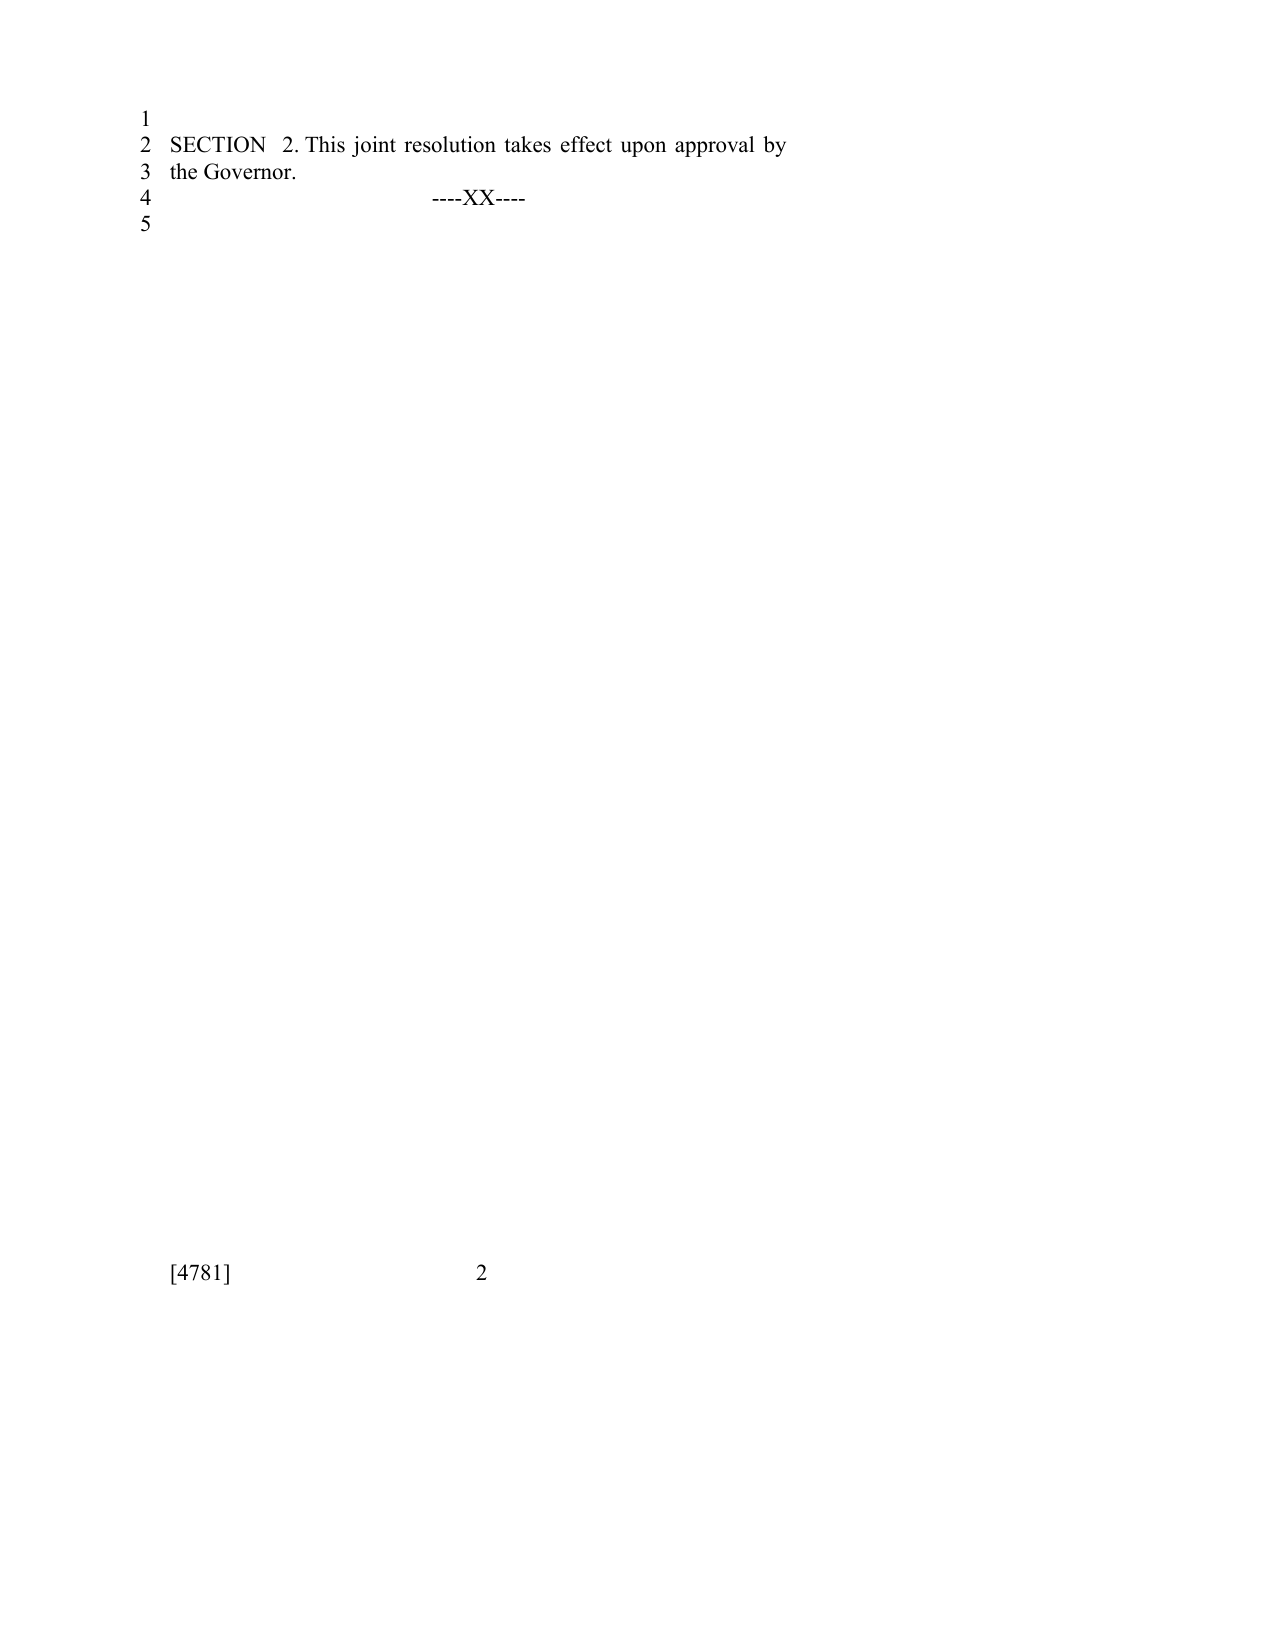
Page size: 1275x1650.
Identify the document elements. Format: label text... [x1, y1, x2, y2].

text ----XX---- [169, 184, 787, 210]
text SECTION 2. This joint resolution takes effect upon approval by the Governor. [169, 131, 787, 184]
